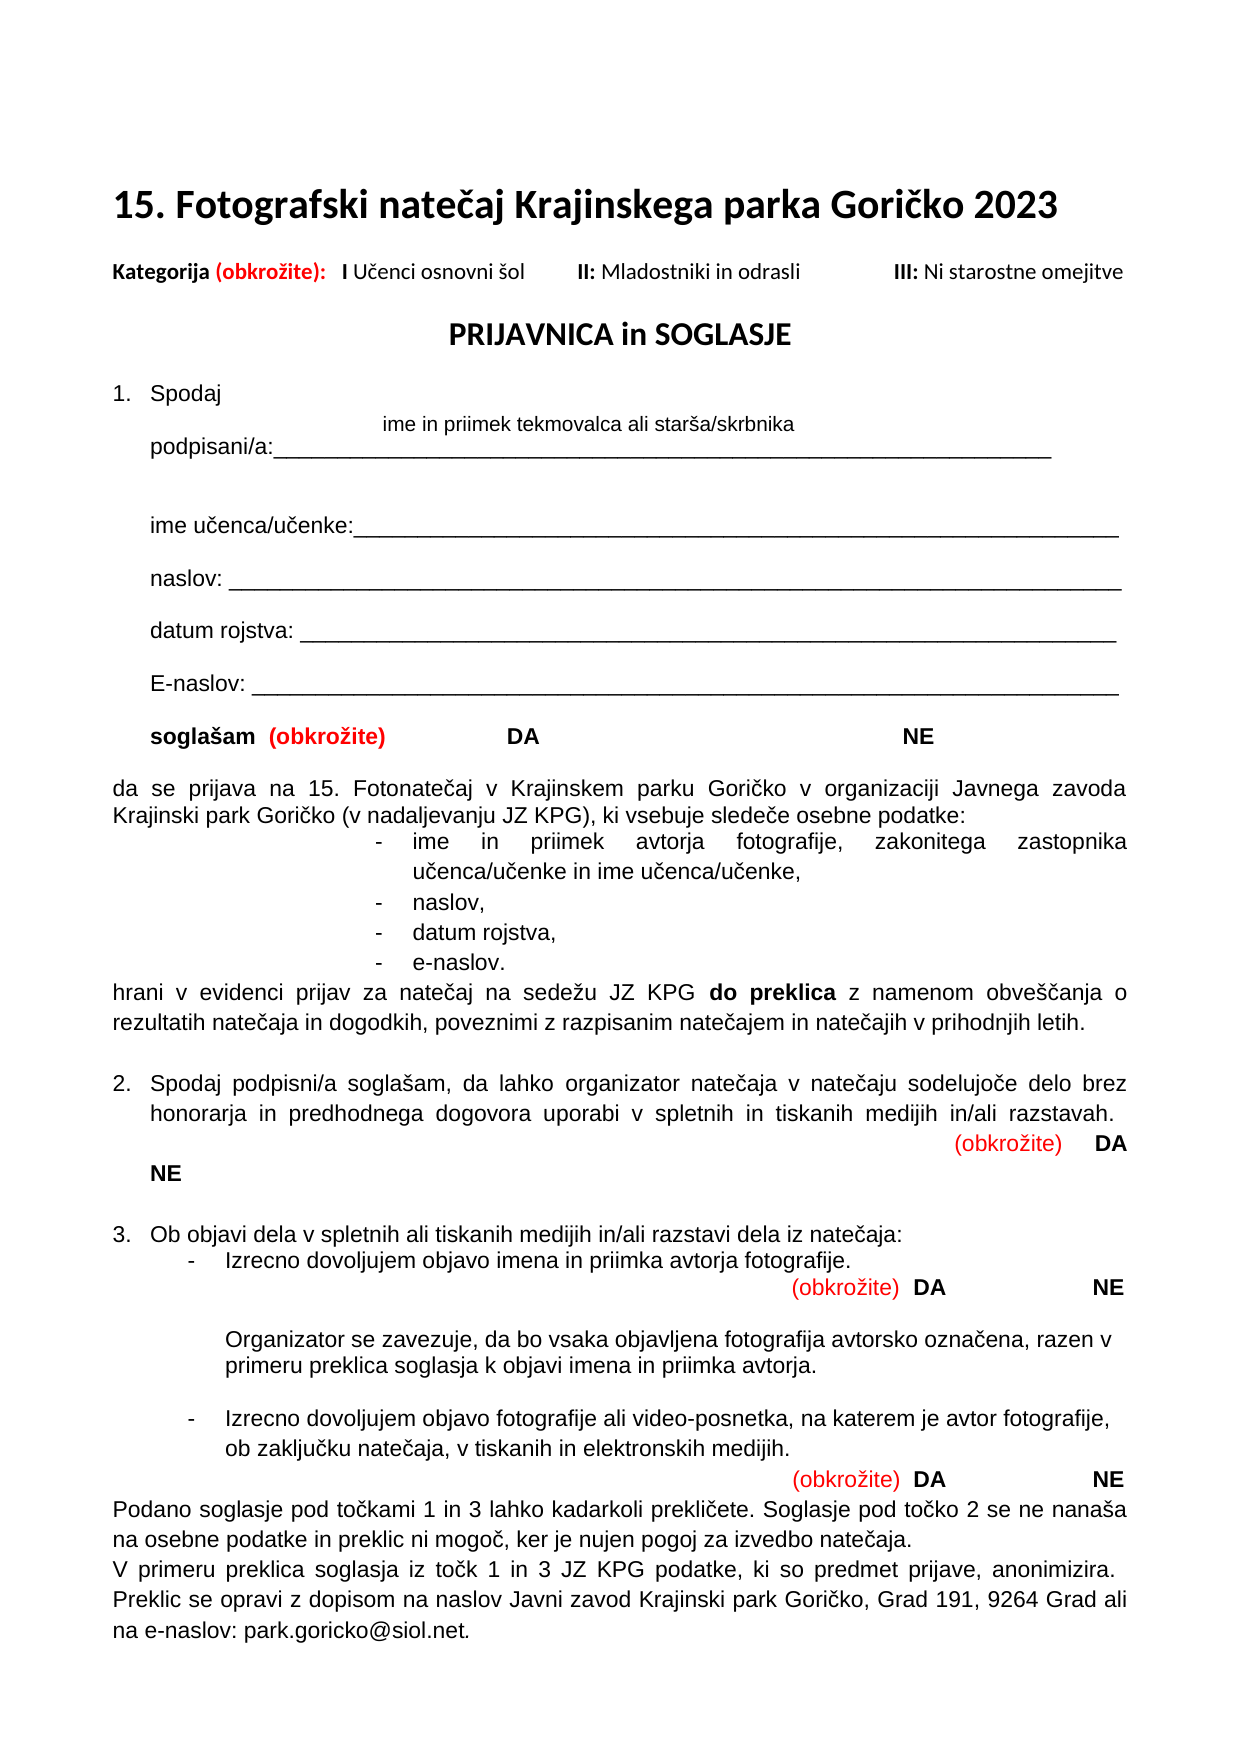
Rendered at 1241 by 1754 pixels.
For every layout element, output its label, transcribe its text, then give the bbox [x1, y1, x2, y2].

list naslov, [375, 888, 1128, 915]
list naslov: ______________________________________________________________________ [150, 564, 1128, 591]
list e-naslov. [375, 949, 1128, 975]
list soglašam (obkrožite) DA NE [150, 723, 1128, 749]
list E-naslov: ____________________________________________________________________ [150, 670, 1128, 696]
list Spodaj podpisani/a:_____________________________________________________________ [112, 380, 1128, 459]
text hrani v evidenci prijav za natečaj na sedežu JZ KPG do preklica z namenom obveščanja o rezultatih natečaja in dogodkih, poveznimi z razpisanim natečajem in natečajih v prihodnjih letih. [112, 979, 1128, 1036]
list Ob objavi dela v spletnih ali tiskanih medijih in/ali razstavi dela iz natečaja: [112, 1221, 1128, 1247]
list ime učenca/učenke:____________________________________________________________ [150, 512, 1128, 538]
list Izrecno dovoljujem objavo fotografije ali video-posnetka, na katerem je avtor fotografije, ob zaključku natečaja, v tiskanih in elektronskih medijih. (obkrožite) DA NE [187, 1405, 1128, 1492]
list Izrecno dovoljujem objavo imena in priimka avtorja fotografije. (obkrožite) DA NE Organizator se zavezuje, da bo vsaka objavljena fotografija avtorsko označena, razen v primeru preklica soglasja k objavi imena in priimka avtorja. [187, 1247, 1128, 1379]
list Spodaj podpisni/a soglašam, da lahko organizator natečaja v natečaju sodelujoče delo brez honorarja in predhodnega dogovora uporabi v spletnih in tiskanih medijih in/ali razstavah. (obkrožite) DA NE [112, 1070, 1128, 1187]
text PRIJAVNICA in SOGLASJE [112, 313, 1128, 354]
text Kategorija (obkrožite): I Učenci osnovni šol II: Mladostniki in odrasli III: Ni starostne omejitve [112, 257, 1128, 313]
list datum rojstva, [375, 919, 1128, 945]
text da se prijava na 15. Fotonatečaj v Krajinskem parku Goričko v organizaciji Javnega zavoda Krajinski park Goričko (v nadaljevanju JZ KPG), ki vsebuje sledeče osebne podatke: [112, 775, 1128, 828]
list datum rojstva: ________________________________________________________________ [150, 617, 1128, 643]
text 15. Fotografski natečaj Krajinskega parka Goričko 2023 [112, 178, 1128, 229]
text Podano soglasje pod točkami 1 in 3 lahko kadarkoli prekličete. Soglasje pod točko 2 se ne nanaša na osebne podatke in preklic ni mogoč, ker je nujen pogoj za izvedbo natečaja. [112, 1496, 1128, 1552]
list ime in priimek avtorja fotografije, zakonitega zastopnika učenca/učenke in ime učenca/učenke, [375, 828, 1128, 884]
text V primeru preklica soglasja iz točk 1 in 3 JZ KPG podatke, ki so predmet prijave, anonimizira. Preklic se opravi z dopisom na naslov Javni zavod Krajinski park Goričko, Grad 191, 9264 Grad ali na e-naslov: park.goricko@siol.net. [112, 1556, 1128, 1643]
